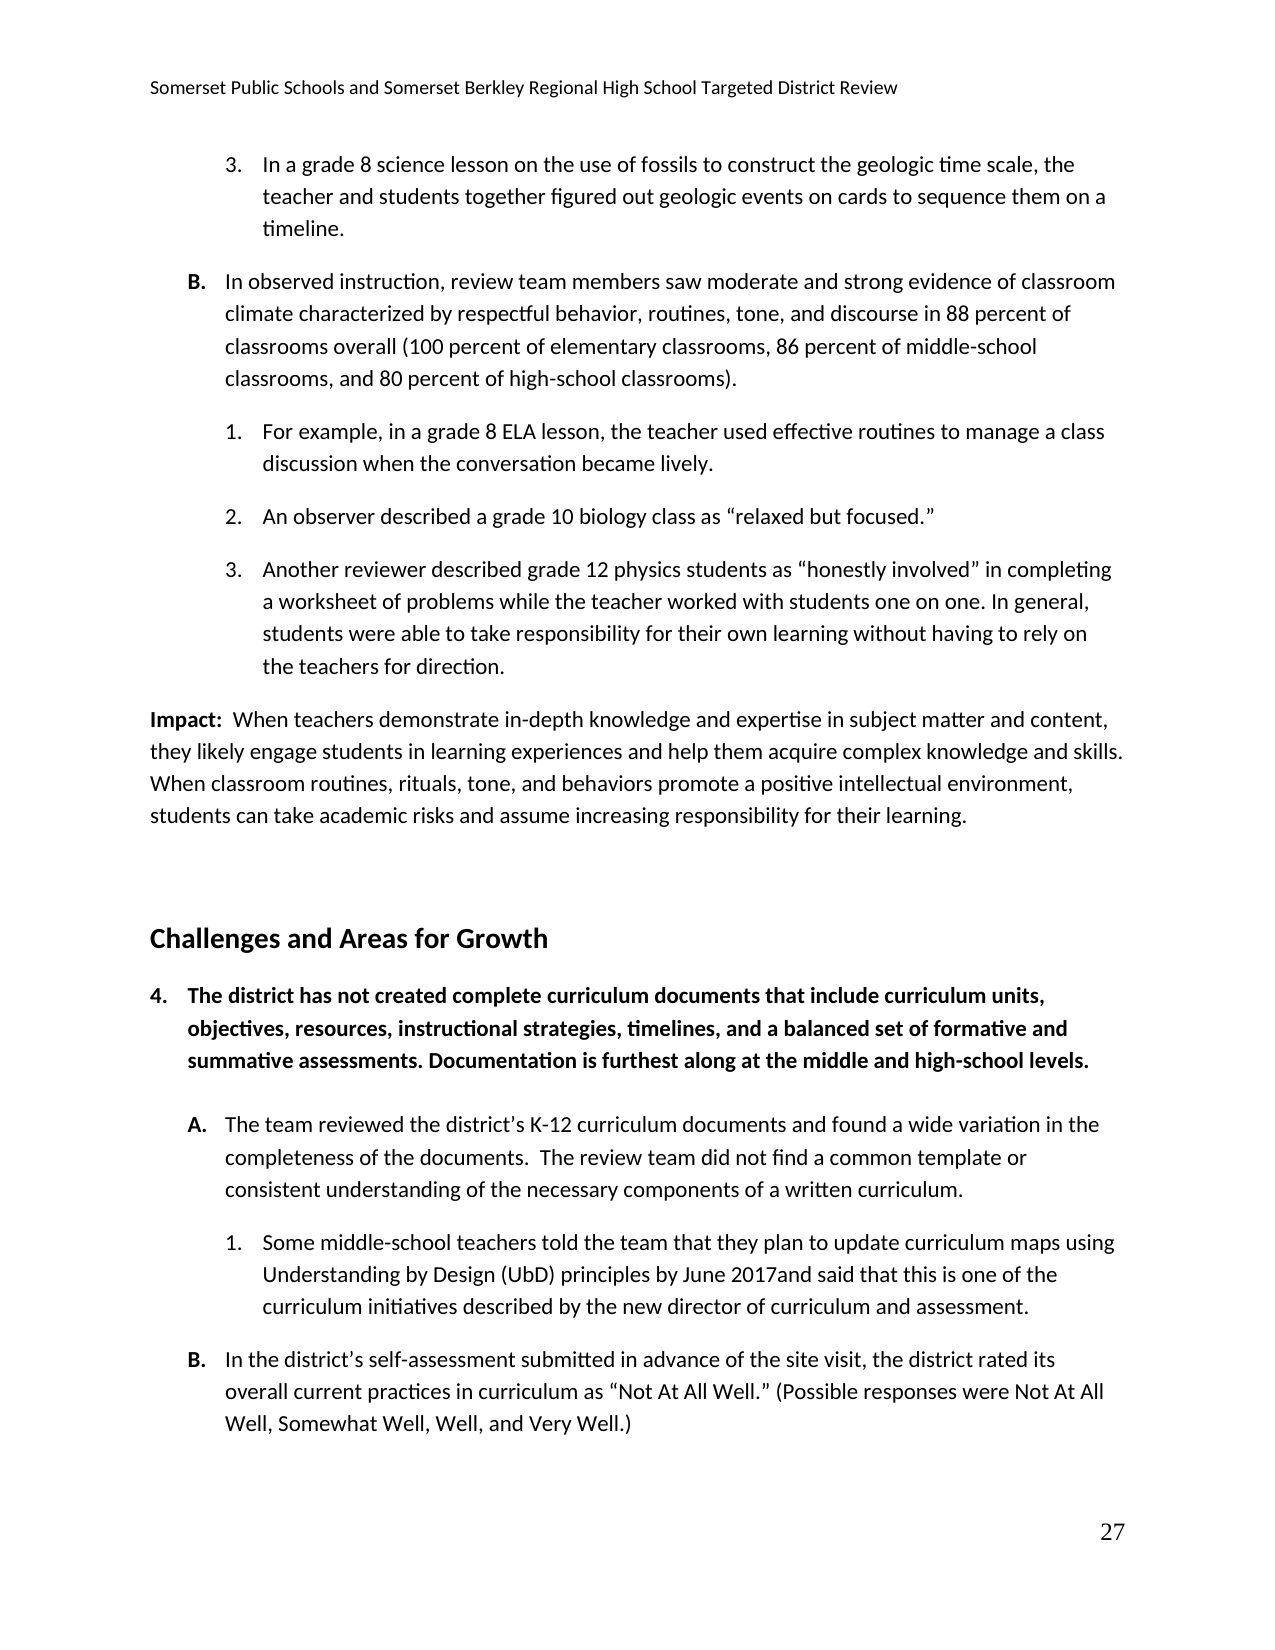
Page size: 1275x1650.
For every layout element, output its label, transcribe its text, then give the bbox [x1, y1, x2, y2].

text 3. In a grade 8 science lesson on the use of fossils to construct the geologic time scale, the teacher and students together figured out geologic events on cards to sequence them on a timeline. [225, 150, 1125, 242]
list 4. The district has not created complete curriculum documents that include curriculum units, objectives, resources, instructional strategies, timelines, and a balanced set of formative and summative assessments. Documentation is furthest along at the middle and high-school levels. [150, 982, 1125, 1074]
text B. In the district’s self-assessment submitted in advance of the site visit, the district rated its overall current practices in curriculum as “Not At All Well.” (Possible responses were Not At All Well, Somewhat Well, Well, and Very Well.) [187, 1345, 1125, 1438]
text 1. Some middle-school teachers told the team that they plan to update curriculum maps using Understanding by Design (UbD) principles by June 2017and said that this is one of the curriculum initiatives described by the new director of curriculum and assessment. [187, 1228, 1125, 1320]
text Challenges and Areas for Growth [150, 920, 1125, 956]
text 3. Another reviewer described grade 12 physics students as “honestly involved” in completing a worksheet of problems while the teacher worked with students one on one. In general, students were able to take responsibility for their own learning without having to rely on the teachers for direction. [225, 555, 1125, 680]
text Impact: When teachers demonstrate in-depth knowledge and expertise in subject matter and content, they likely engage students in learning experiences and help them acquire complex knowledge and skills. When classroom routines, rituals, tone, and behaviors promote a positive intellectual environment, students can take academic risks and assume increasing responsibility for their learning. [150, 705, 1125, 829]
text 1. For example, in a grade 8 ELA lesson, the teacher used effective routines to manage a class discussion when the conversation became lively. [225, 417, 1125, 477]
text 2. An observer described a grade 10 biology class as “relaxed but focused.” [225, 502, 1125, 530]
text B. In observed instruction, review team members saw moderate and strong evidence of classroom climate characterized by respectful behavior, routines, tone, and discourse in 88 percent of classrooms overall (100 percent of elementary classrooms, 86 percent of middle-school classrooms, and 80 percent of high-school classrooms). [187, 267, 1125, 392]
list The team reviewed the district’s K-12 curriculum documents and found a wide variation in the completeness of the documents. The review team did not find a common template or consistent understanding of the necessary components of a written curriculum. [187, 1110, 1125, 1203]
